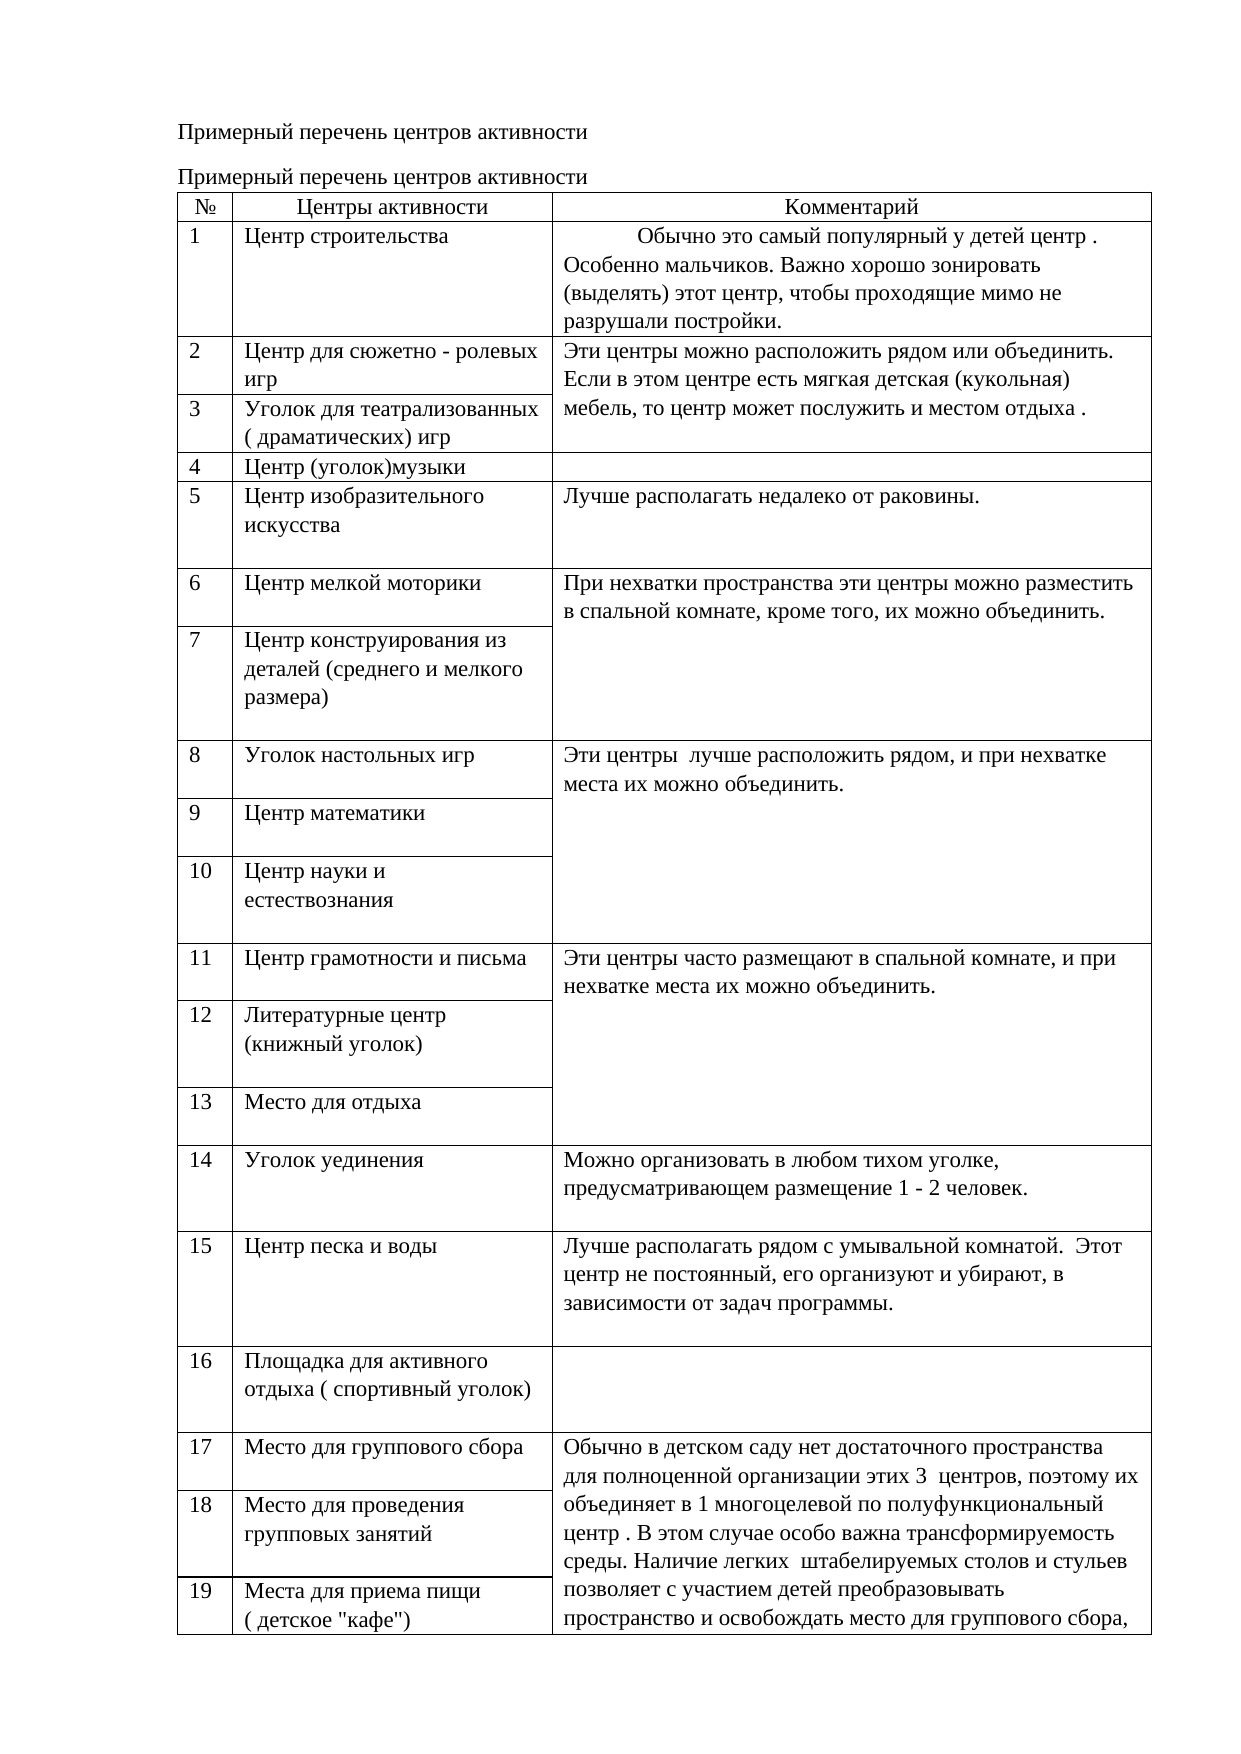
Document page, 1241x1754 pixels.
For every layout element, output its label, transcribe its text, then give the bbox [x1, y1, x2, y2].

table_header № [178, 193, 232, 221]
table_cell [233, 1578, 552, 1634]
table_cell 2 [178, 337, 232, 394]
table_cell Эти центры часто размещают в спальной комнате, и при нехватке места их можно объединить. [553, 944, 1151, 1145]
table_cell Центр для сюжетно - ролевых игр [233, 337, 552, 394]
table_cell Уголок настольных игр [233, 741, 552, 798]
table_cell 12 [178, 1001, 232, 1087]
table_cell 13 [178, 1088, 232, 1145]
table_cell [553, 1347, 1151, 1432]
table_cell 15 [178, 1232, 232, 1346]
table_cell Уголок уединения [233, 1146, 552, 1231]
table_cell 9 [178, 799, 232, 856]
table_cell Центр изобразительного искусства [233, 482, 552, 568]
table_cell Эти центры лучше расположить рядом, и при нехватке места их можно объединить. [553, 741, 1151, 942]
table_cell Место для отдыха [233, 1088, 552, 1145]
table_cell Лучше располагать рядом с умывальной комнатой. Этот центр не постоянный, его организуют и убирают, в зависимости от задач программы. [553, 1232, 1151, 1346]
table_header Центры активности [233, 193, 552, 221]
text Примерный перечень центров активности [177, 118, 1152, 144]
table_header Комментарий [553, 193, 1151, 221]
table_cell 4 [178, 453, 232, 481]
table_cell Площадка для активного отдыха ( спортивный уголок) [233, 1347, 552, 1432]
table_cell [553, 453, 1151, 481]
table_cell Уголок для театрализованных ( драматических) игр [233, 395, 552, 452]
table_cell Обычно в детском саду нет достаточного пространства для полноценной организации этих 3 центров, поэтому их объединяет в 1 многоцелевой по полуфункциональный центр . В этом случае особо важна трансформируемость среды. Наличие легких штабелируемых столов и стульев позволяет с участием детей преобразовывать пространство и освобождать место для группового сбора, переставлять мебель для занятий либо для приема пищи и т.д. [553, 1433, 1151, 1634]
table_cell 14 [178, 1146, 232, 1231]
table_cell Центр мелкой моторики [233, 569, 552, 626]
table_cell 1 [178, 222, 232, 336]
table_cell 17 [178, 1433, 232, 1490]
table_cell 18 [178, 1491, 232, 1576]
table_cell Место для группового сбора [233, 1433, 552, 1490]
table_cell Можно организовать в любом тихом уголке, предусматривающем размещение 1 - 2 человек. [553, 1146, 1151, 1231]
table_cell Центр грамотности и письма [233, 944, 552, 1000]
table_cell Литературные центр (книжный уголок) [233, 1001, 552, 1087]
table_cell 8 [178, 741, 232, 798]
table_cell Центр (уголок)музыки [233, 453, 552, 481]
table_cell 7 [178, 627, 232, 740]
table_cell Обычно это самый популярный у детей центр . Особенно мальчиков. Важно хорошо зонировать (выделять) этот центр, чтобы проходящие мимо не разрушали постройки. [553, 222, 1151, 336]
table_cell При нехватки пространства эти центры можно разместить в спальной комнате, кроме того, их можно объединить. [553, 569, 1151, 740]
table_cell 10 [178, 857, 232, 942]
table_cell Центр конструирования из деталей (среднего и мелкого размера) [233, 627, 552, 740]
table_cell Центр науки и естествознания [233, 857, 552, 942]
table_cell 16 [178, 1347, 232, 1432]
table_cell Эти центры можно расположить рядом или объединить. Если в этом центре есть мягкая детская (кукольная) мебель, то центр может послужить и местом отдыха . [553, 337, 1151, 452]
table_cell Место для проведения групповых занятий [233, 1491, 552, 1576]
table_cell 6 [178, 569, 232, 626]
table_cell Центр строительства [233, 222, 552, 336]
table_cell 3 [178, 395, 232, 452]
table_cell 11 [178, 944, 232, 1000]
table_cell Центр математики [233, 799, 552, 856]
table_cell Центр песка и воды [233, 1232, 552, 1346]
table_cell 19 [178, 1578, 232, 1634]
table_cell Лучше располагать недалеко от раковины. [553, 482, 1151, 568]
table_cell 5 [178, 482, 232, 568]
text Примерный перечень центров активности [177, 163, 1152, 189]
